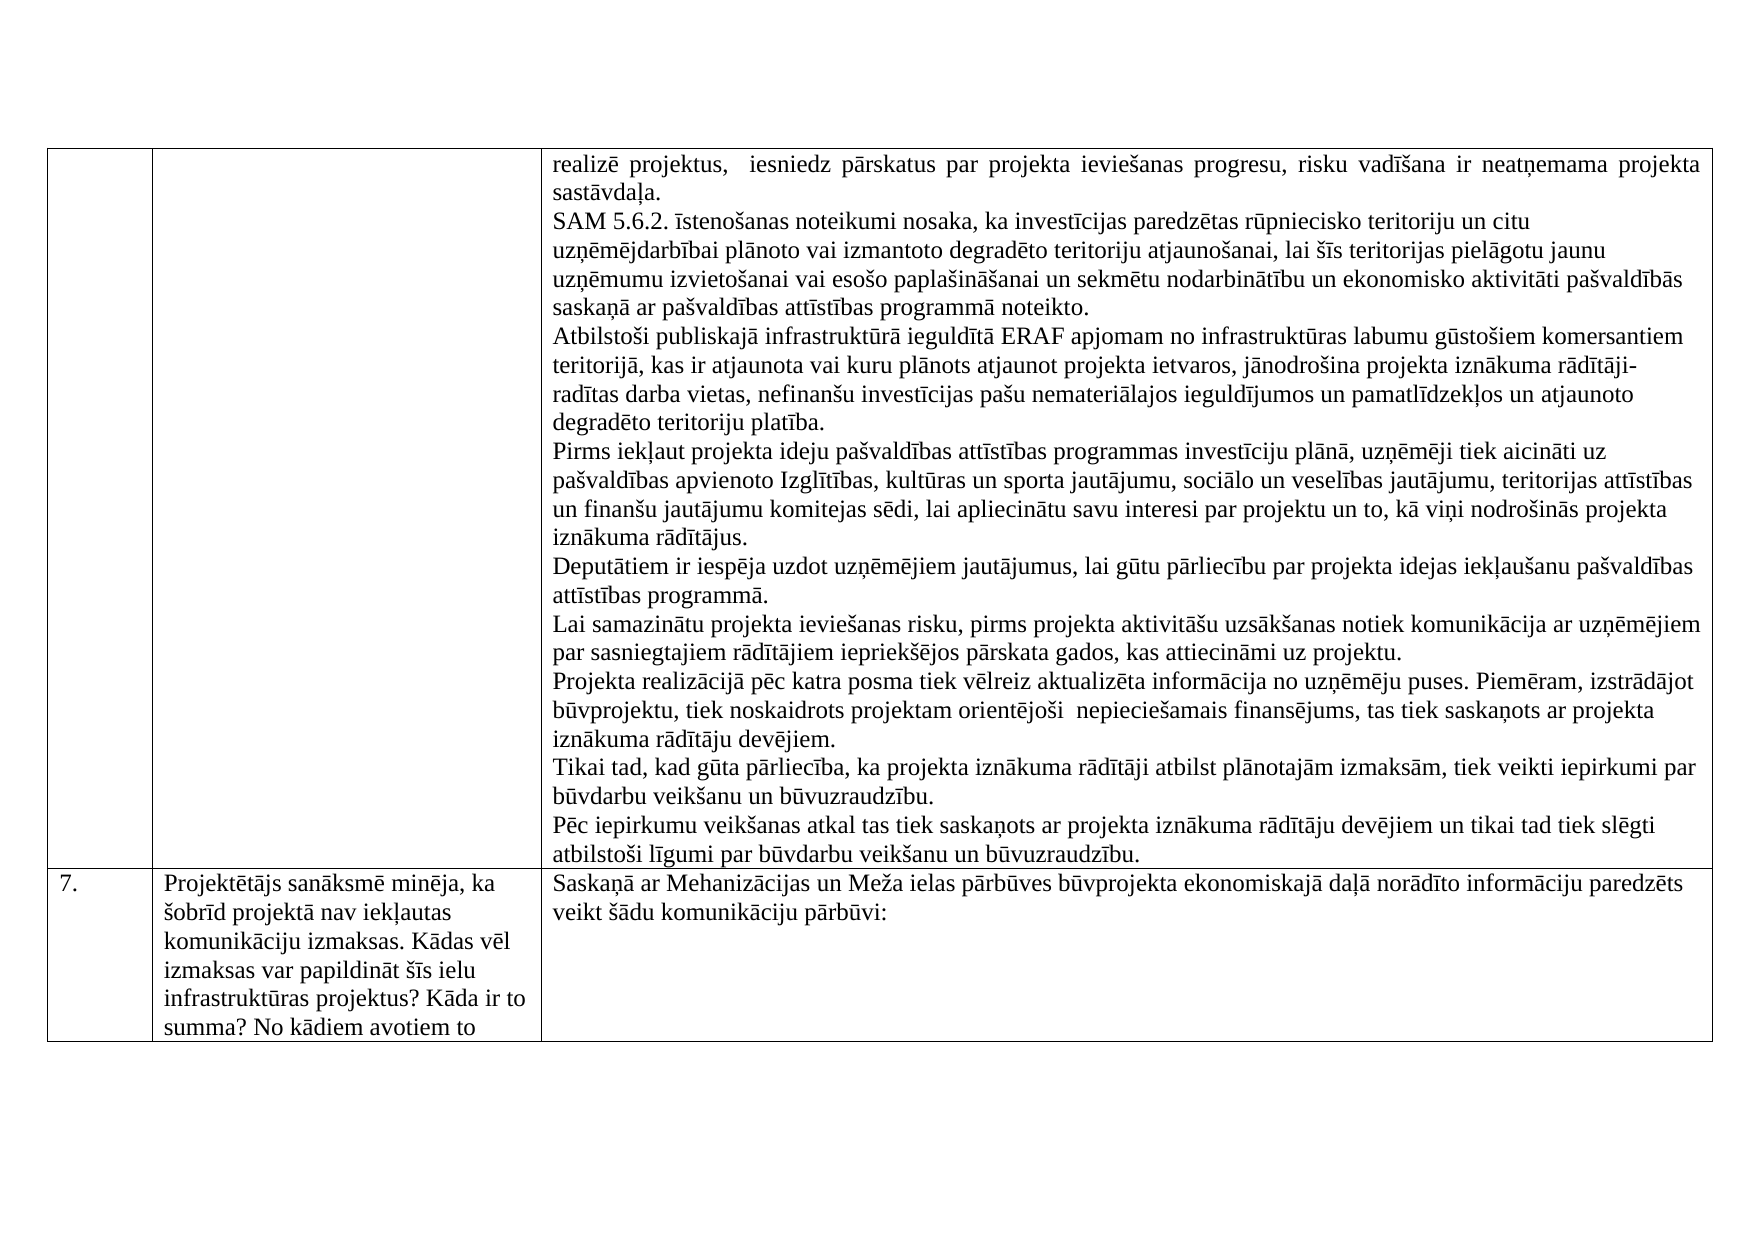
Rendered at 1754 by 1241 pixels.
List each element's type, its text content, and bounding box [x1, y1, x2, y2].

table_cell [542, 869, 1712, 1041]
table_cell / [48, 149, 152, 867]
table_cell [153, 149, 541, 867]
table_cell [153, 869, 541, 1041]
table_cell [48, 869, 152, 1041]
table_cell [542, 149, 1712, 867]
